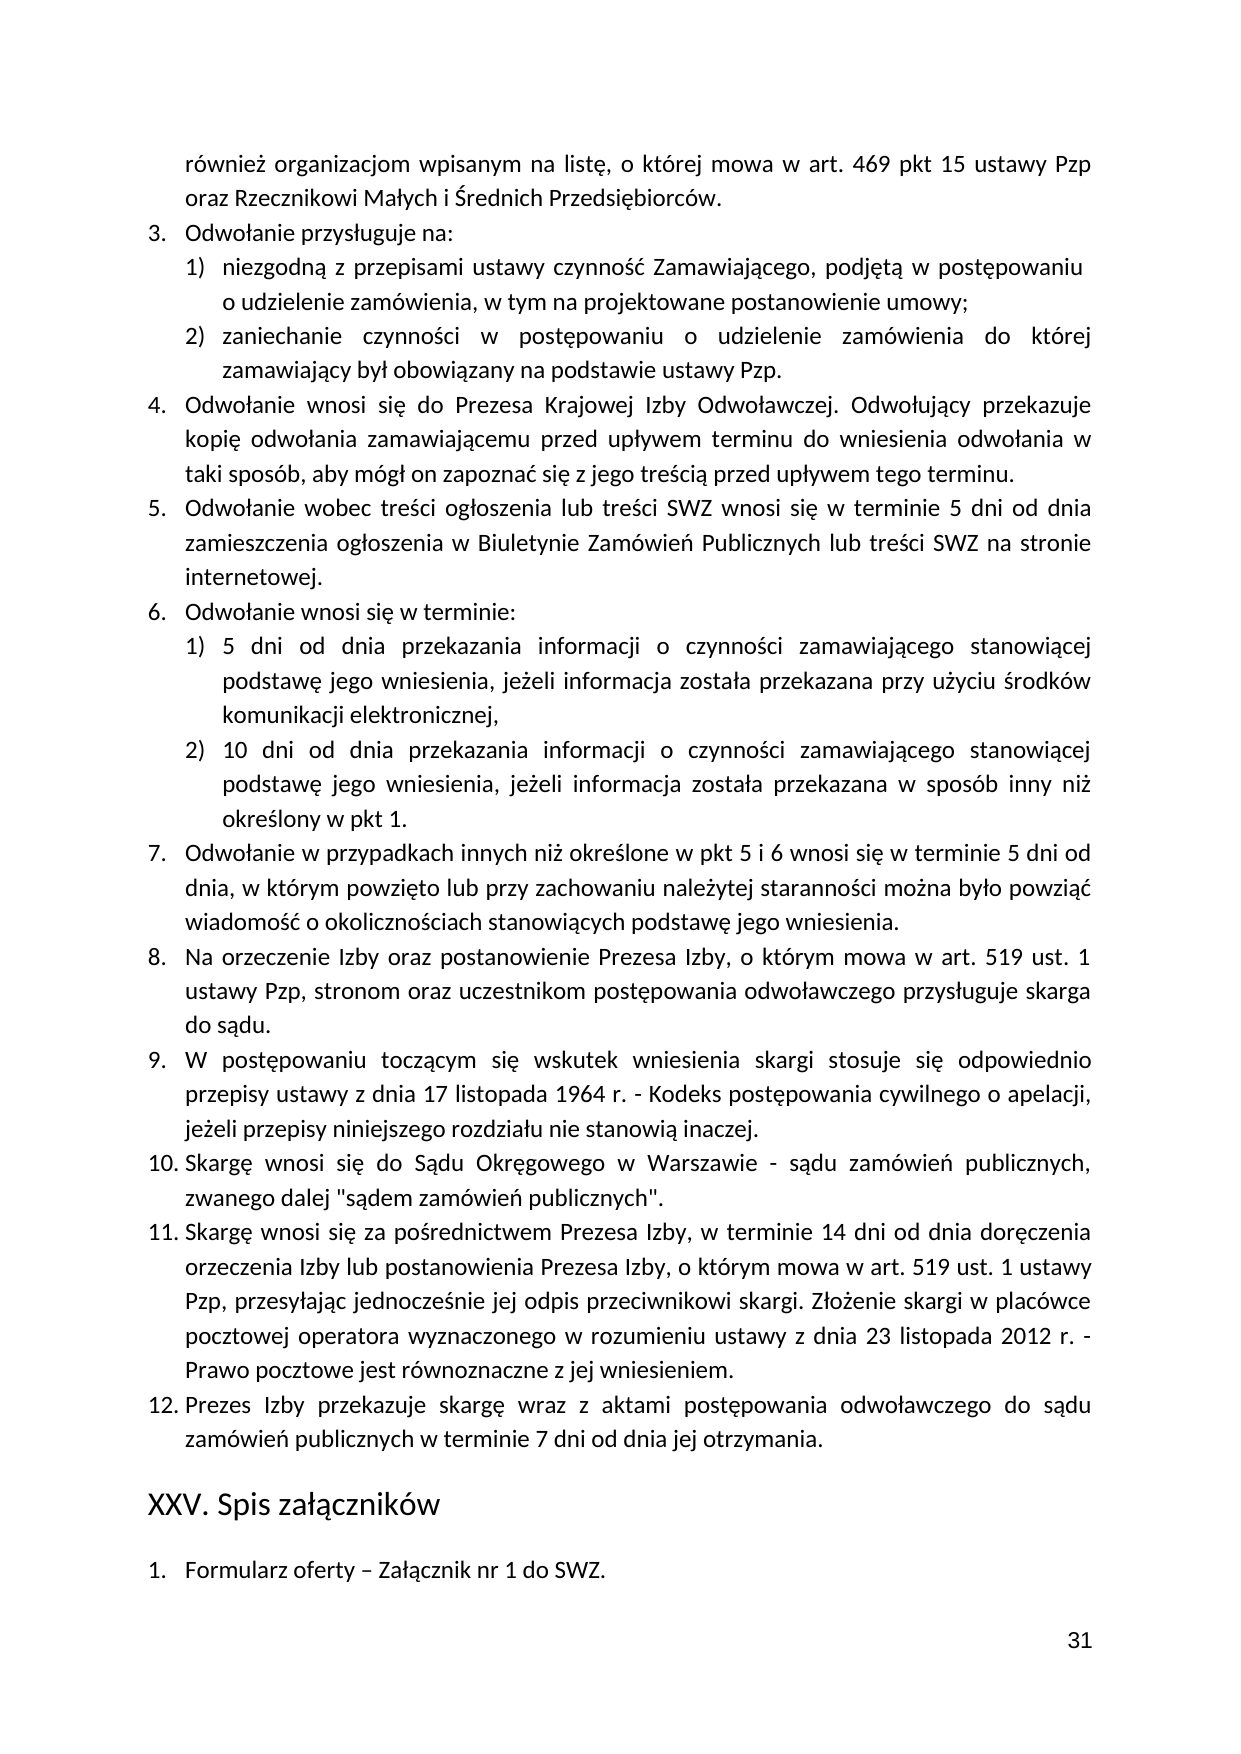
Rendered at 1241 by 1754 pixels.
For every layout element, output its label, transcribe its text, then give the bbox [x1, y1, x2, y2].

list W postępowaniu toczącym się wskutek wniesienia skargi stosuje się odpowiednio przepisy ustawy z dnia 17 listopada 1964 r. - Kodeks postępowania cywilnego o apelacji, jeżeli przepisy niniejszego rozdziału nie stanowią inaczej. [148, 1044, 1093, 1144]
list 10 dni od dnia przekazania informacji o czynności zamawiającego stanowiącej podstawę jego wniesienia, jeżeli informacja została przekazana w sposób inny niż określony w pkt 1. [185, 734, 1093, 833]
list Na orzeczenie Izby oraz postanowienie Prezesa Izby, o którym mowa w art. 519 ust. 1 ustawy Pzp, stronom oraz uczestnikom postępowania odwoławczego przysługuje skarga do sądu. [148, 941, 1093, 1040]
list niezgodną z przepisami ustawy czynność Zamawiającego, podjętą w postępowaniu o udzielenie zamówienia, w tym na projektowane postanowienie umowy; [185, 251, 1093, 316]
list Odwołanie przysługuje na: [148, 217, 1093, 247]
list Odwołanie wnosi się do Prezesa Krajowej Izby Odwoławczej. Odwołujący przekazuje kopię odwołania zamawiającemu przed upływem terminu do wniesienia odwołania w taki sposób, aby mógł on zapoznać się z jego treścią przed upływem tego terminu. [148, 389, 1093, 488]
list 5 dni od dnia przekazania informacji o czynności zamawiającego stanowiącej podstawę jego wniesienia, jeżeli informacja została przekazana przy użyciu środków komunikacji elektronicznej, [185, 630, 1093, 730]
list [148, 148, 1093, 213]
list Skargę wnosi się do Sądu Okręgowego w Warszawie - sądu zamówień publicznych, zwanego dalej "sądem zamówień publicznych". [148, 1148, 1093, 1213]
list Odwołanie w przypadkach innych niż określone w pkt 5 i 6 wnosi się w terminie 5 dni od dnia, w którym powzięto lub przy zachowaniu należytej staranności można było powziąć wiadomość o okolicznościach stanowiących podstawę jego wniesienia. [148, 837, 1093, 937]
list Formularz oferty – Załącznik nr 1 do SWZ. [148, 1555, 1093, 1585]
list Prezes Izby przekazuje skargę wraz z aktami postępowania odwoławczego do sądu zamówień publicznych w terminie 7 dni od dnia jej otrzymania. [148, 1389, 1093, 1454]
list Odwołanie wnosi się w terminie: [148, 596, 1093, 626]
list Skargę wnosi się za pośrednictwem Prezesa Izby, w terminie 14 dni od dnia doręczenia orzeczenia Izby lub postanowienia Prezesa Izby, o którym mowa w art. 519 ust. 1 ustawy Pzp, przesyłając jednocześnie jej odpis przeciwnikowi skargi. Złożenie skargi w placówce pocztowej operatora wyznaczonego w rozumieniu ustawy z dnia 23 listopada 2012 r. - Prawo pocztowe jest równoznaczne z jej wniesieniem. [148, 1217, 1093, 1385]
list zaniechanie czynności w postępowaniu o udzielenie zamówienia do której zamawiający był obowiązany na podstawie ustawy Pzp. [185, 320, 1093, 385]
subtitle XXV. Spis załączników [148, 1483, 1093, 1524]
list Odwołanie wobec treści ogłoszenia lub treści SWZ wnosi się w terminie 5 dni od dnia zamieszczenia ogłoszenia w Biuletynie Zamówień Publicznych lub treści SWZ na stronie internetowej. [148, 492, 1093, 592]
